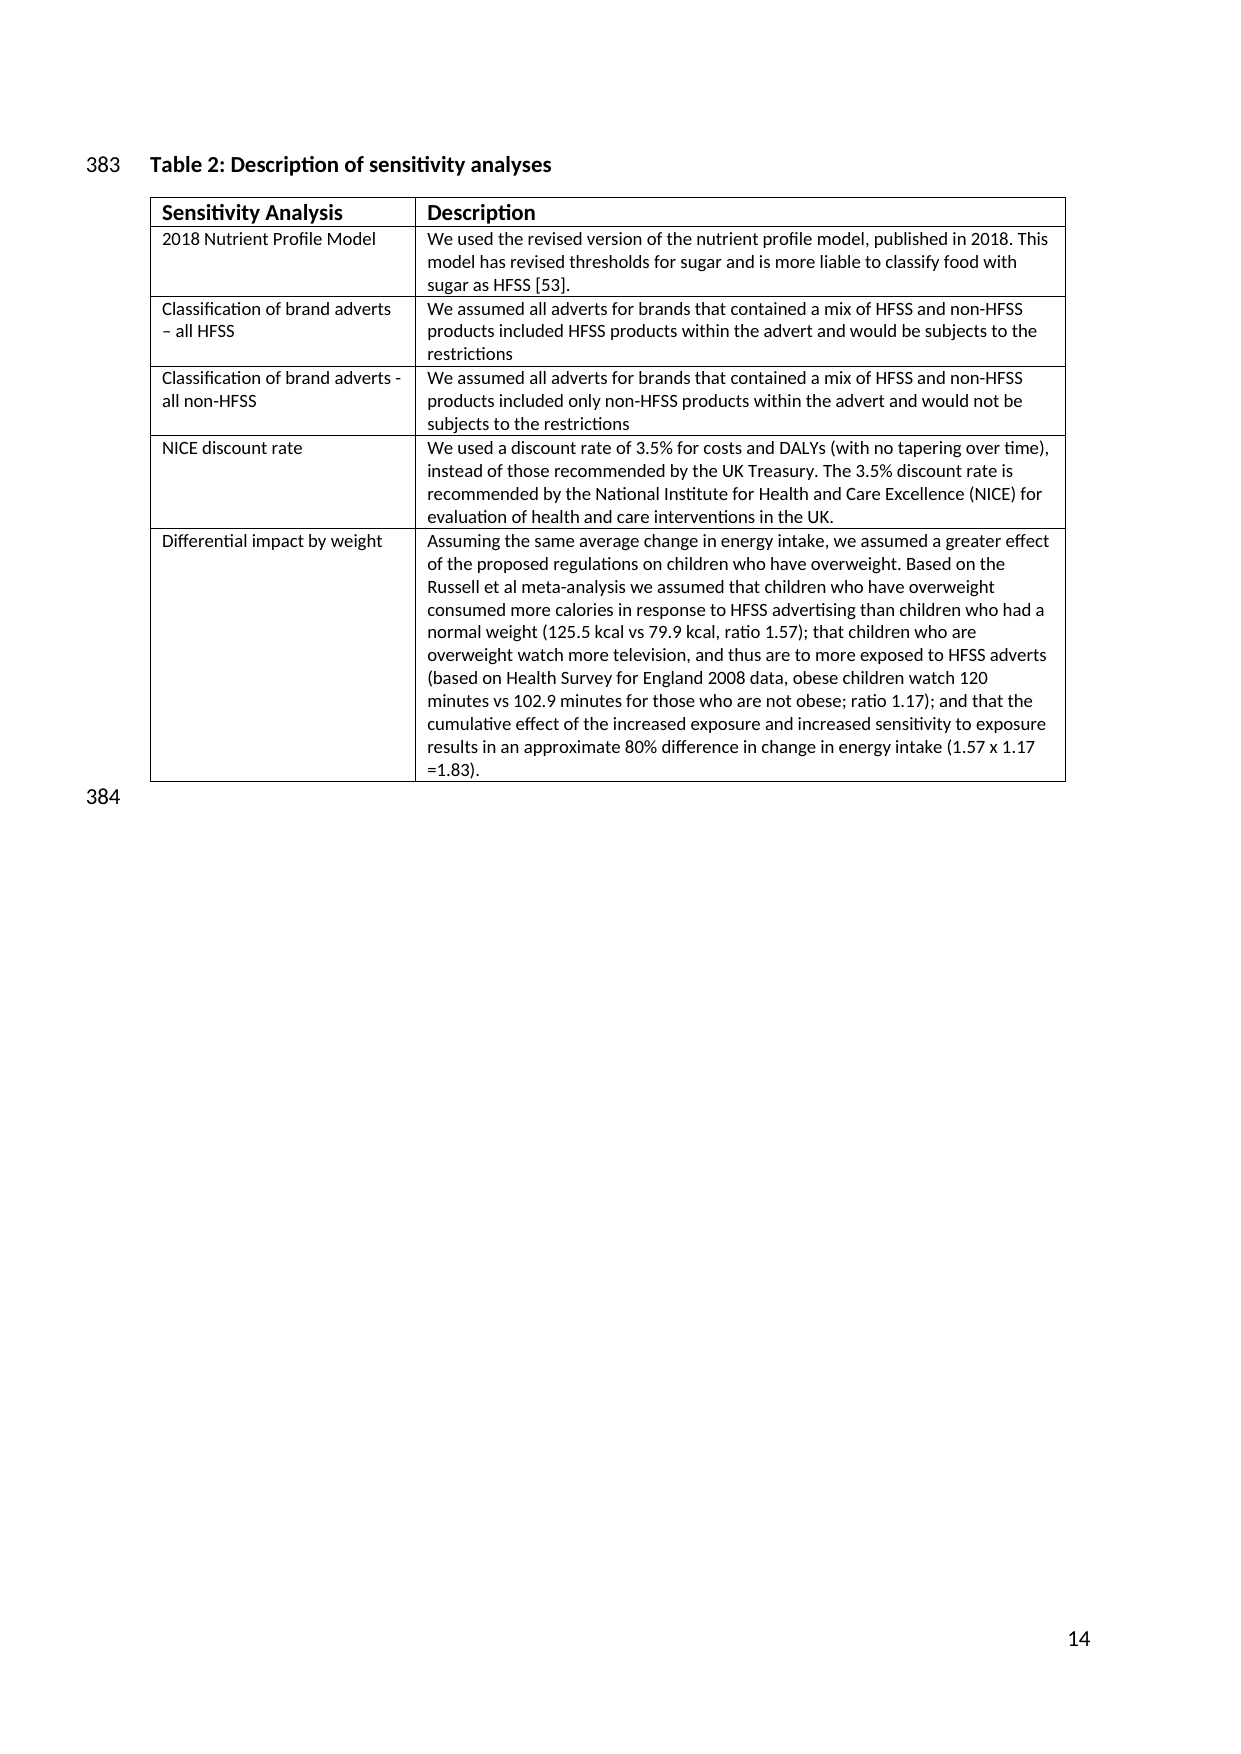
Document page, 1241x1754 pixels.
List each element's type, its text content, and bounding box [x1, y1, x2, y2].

table_cell We assumed all adverts for brands that contained a mix of HFSS and non-HFSS products included only non-HFSS products within the advert and would not be subjects to the restrictions [416, 367, 1065, 435]
table_header Sensitivity Analysis [151, 198, 415, 226]
table_cell 2018 Nutrient Profile Model [151, 227, 415, 296]
table_cell Classification of brand adverts – all HFSS [151, 297, 415, 366]
table_header Description [416, 198, 1065, 226]
table_cell Differential impact by weight [151, 529, 415, 781]
table_cell NICE discount rate [151, 436, 415, 528]
table_cell We assumed all adverts for brands that contained a mix of HFSS and non-HFSS products included HFSS products within the advert and would be subjects to the restrictions [416, 297, 1065, 366]
table_cell We used a discount rate of 3.5% for costs and DALYs (with no tapering over time), instead of those recommended by the UK Treasury. The 3.5% discount rate is recommended by the National Institute for Health and Care Excellence (NICE) for evaluation of health and care interventions in the UK. [416, 436, 1065, 528]
table_cell Assuming the same average change in energy intake, we assumed a greater effect of the proposed regulations on children who have overweight. Based on the Russell et al meta-analysis we assumed that children who have overweight consumed more calories in response to HFSS advertising than children who had a normal weight (125.5 kcal vs 79.9 kcal, ratio 1.57); that children who are overweight watch more television, and thus are to more exposed to HFSS adverts (based on Health Survey for England 2008 data, obese children watch 120 minutes vs 102.9 minutes for those who are not obese; ratio 1.17); and that the cumulative effect of the increased exposure and increased sensitivity to exposure results in an approximate 80% difference in change in energy intake (1.57 x 1.17 =1.83). [416, 529, 1065, 781]
text Table 2: Description of sensitivity analyses [150, 150, 1090, 178]
table_cell We used the revised version of the nutrient profile model, published in 2018. This model has revised thresholds for sugar and is more liable to classify food with sugar as HFSS [53]. [416, 227, 1065, 296]
table_cell Classification of brand adverts - all non-HFSS [151, 367, 415, 435]
